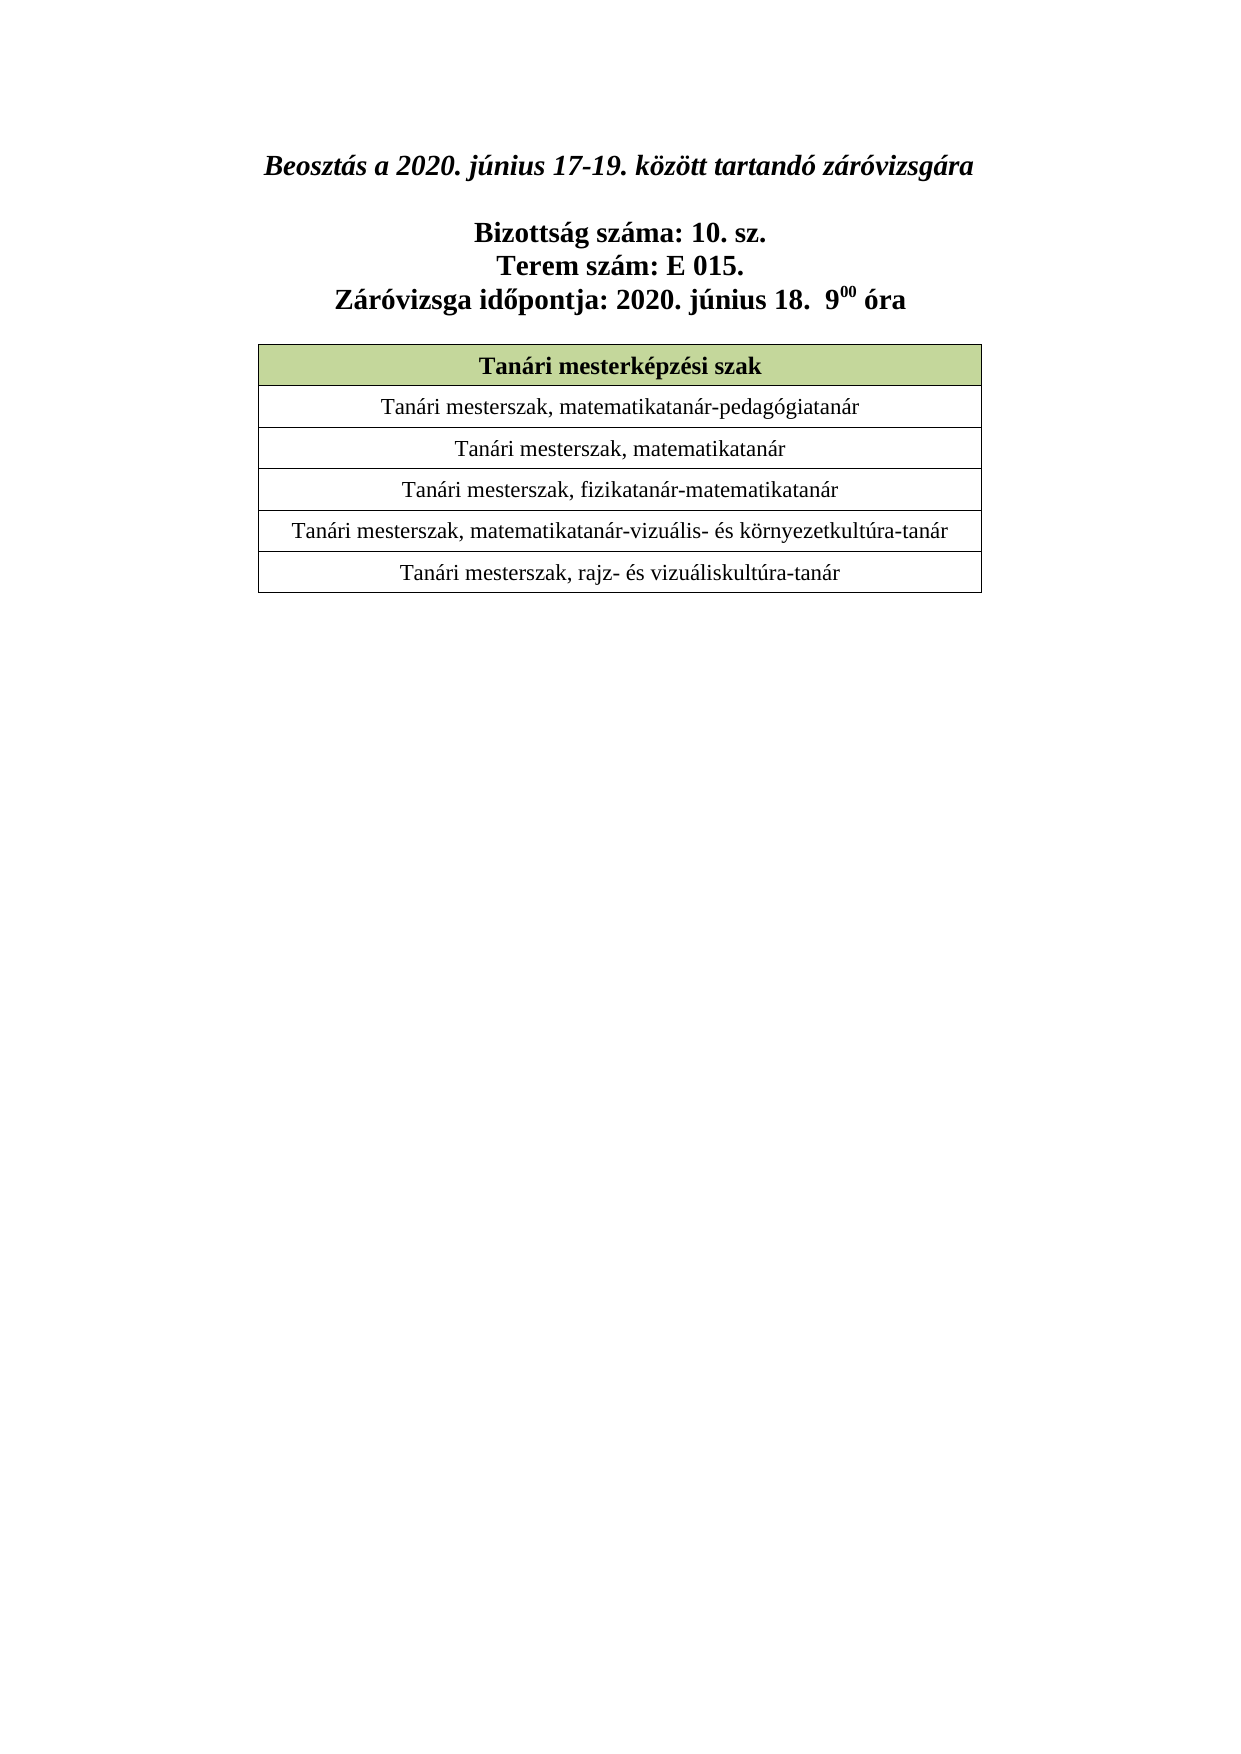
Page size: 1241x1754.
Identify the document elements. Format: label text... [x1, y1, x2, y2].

text Terem szám: E 015. [148, 248, 1093, 282]
table_cell Tanári mesterszak, matematikatanár [259, 428, 981, 468]
text Bizottság száma: 10. sz. [148, 215, 1093, 248]
table_cell Tanári mesterszak, matematikatanár-vizuális- és környezetkultúra-tanár [259, 511, 981, 551]
table_cell Tanári mesterszak, rajz- és vizuáliskultúra-tanár [259, 552, 981, 592]
table_header Tanári mesterképzési szak [259, 345, 981, 385]
text Beosztás a 2020. június 17-19. között tartandó záróvizsgára [148, 148, 1093, 181]
table_cell Tanári mesterszak, fizikatanár-matematikatanár [259, 469, 981, 509]
table_cell Tanári mesterszak, matematikatanár-pedagógiatanár [259, 386, 981, 427]
text Záróvizsga időpontja: 2020. június 18. 900 óra [148, 282, 1093, 315]
